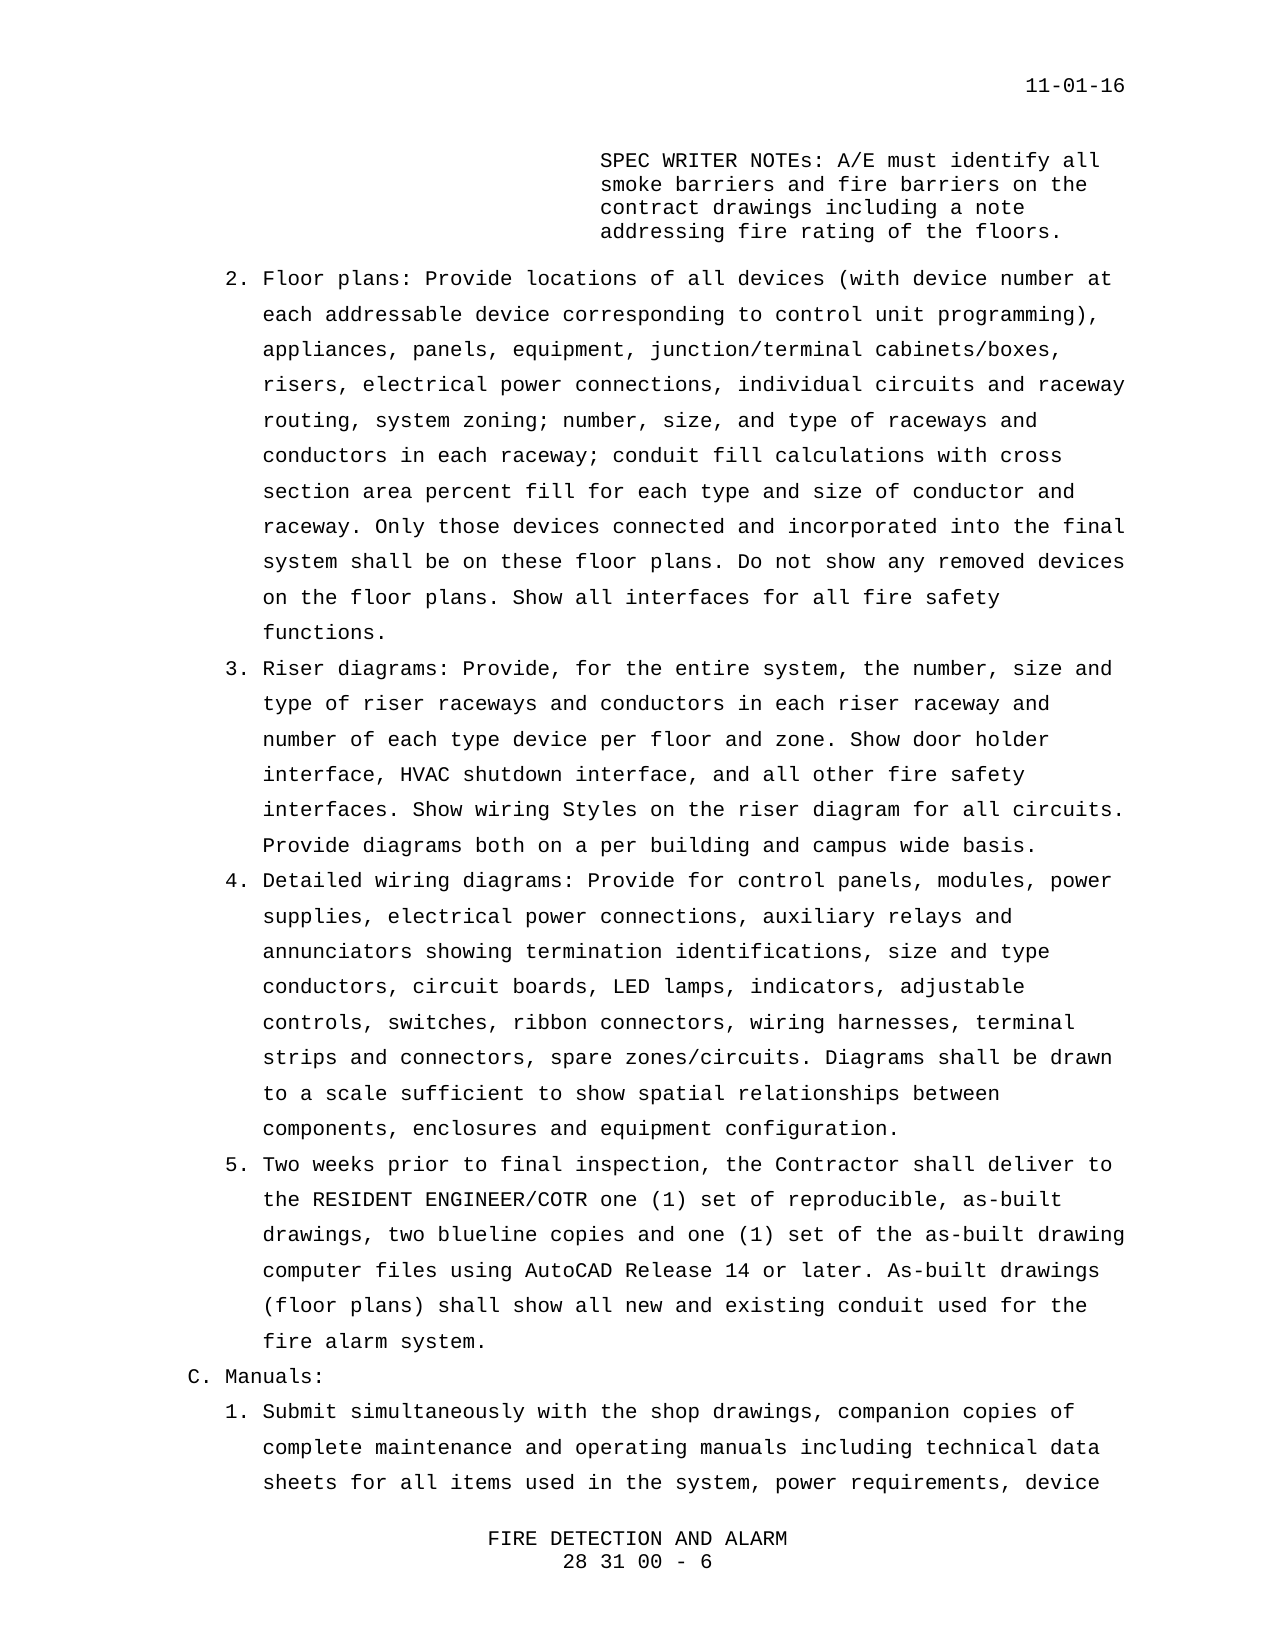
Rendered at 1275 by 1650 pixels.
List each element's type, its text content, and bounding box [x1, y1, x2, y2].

text C. Manuals: [187, 1366, 1125, 1390]
text 3. Riser diagrams: Provide, for the entire system, the number, size and type of riser raceways and conductors in each riser raceway and number of each type device per floor and zone. Show door holder interface, HVAC shutdown interface, and all other fire safety interfaces. Show wiring Styles on the riser diagram for all circuits. Provide diagrams both on a per building and campus wide basis. [225, 658, 1125, 858]
text 5. Two weeks prior to final inspection, the Contractor shall deliver to the RESIDENT ENGINEER/COTR one (1) set of reproducible, as-built drawings, two blueline copies and one (1) set of the as-built drawing computer files using AutoCAD Release 14 or later. As-built drawings (floor plans) shall show all new and existing conduit used for the fire alarm system. [225, 1154, 1125, 1354]
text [225, 1402, 1125, 1496]
text SPEC WRITER NOTEs: A/E must identify all smoke barriers and fire barriers on the contract drawings including a note addressing fire rating of the floors. [600, 150, 1125, 244]
text 4. Detailed wiring diagrams: Provide for control panels, modules, power supplies, electrical power connections, auxiliary relays and annunciators showing termination identifications, size and type conductors, circuit boards, LED lamps, indicators, adjustable controls, switches, ribbon connectors, wiring harnesses, terminal strips and connectors, spare zones/circuits. Diagrams shall be drawn to a scale sufficient to show spatial relationships between components, enclosures and equipment configuration. [225, 870, 1125, 1142]
text 2. Floor plans: Provide locations of all devices (with device number at each addressable device corresponding to control unit programming), appliances, panels, equipment, junction/terminal cabinets/boxes, risers, electrical power connections, individual circuits and raceway routing, system zoning; number, size, and type of raceways and conductors in each raceway; conduit fill calculations with cross section area percent fill for each type and size of conductor and raceway. Only those devices connected and incorporated into the final system shall be on these floor plans. Do not show any removed devices on the floor plans. Show all interfaces for all fire safety functions. [225, 268, 1125, 646]
